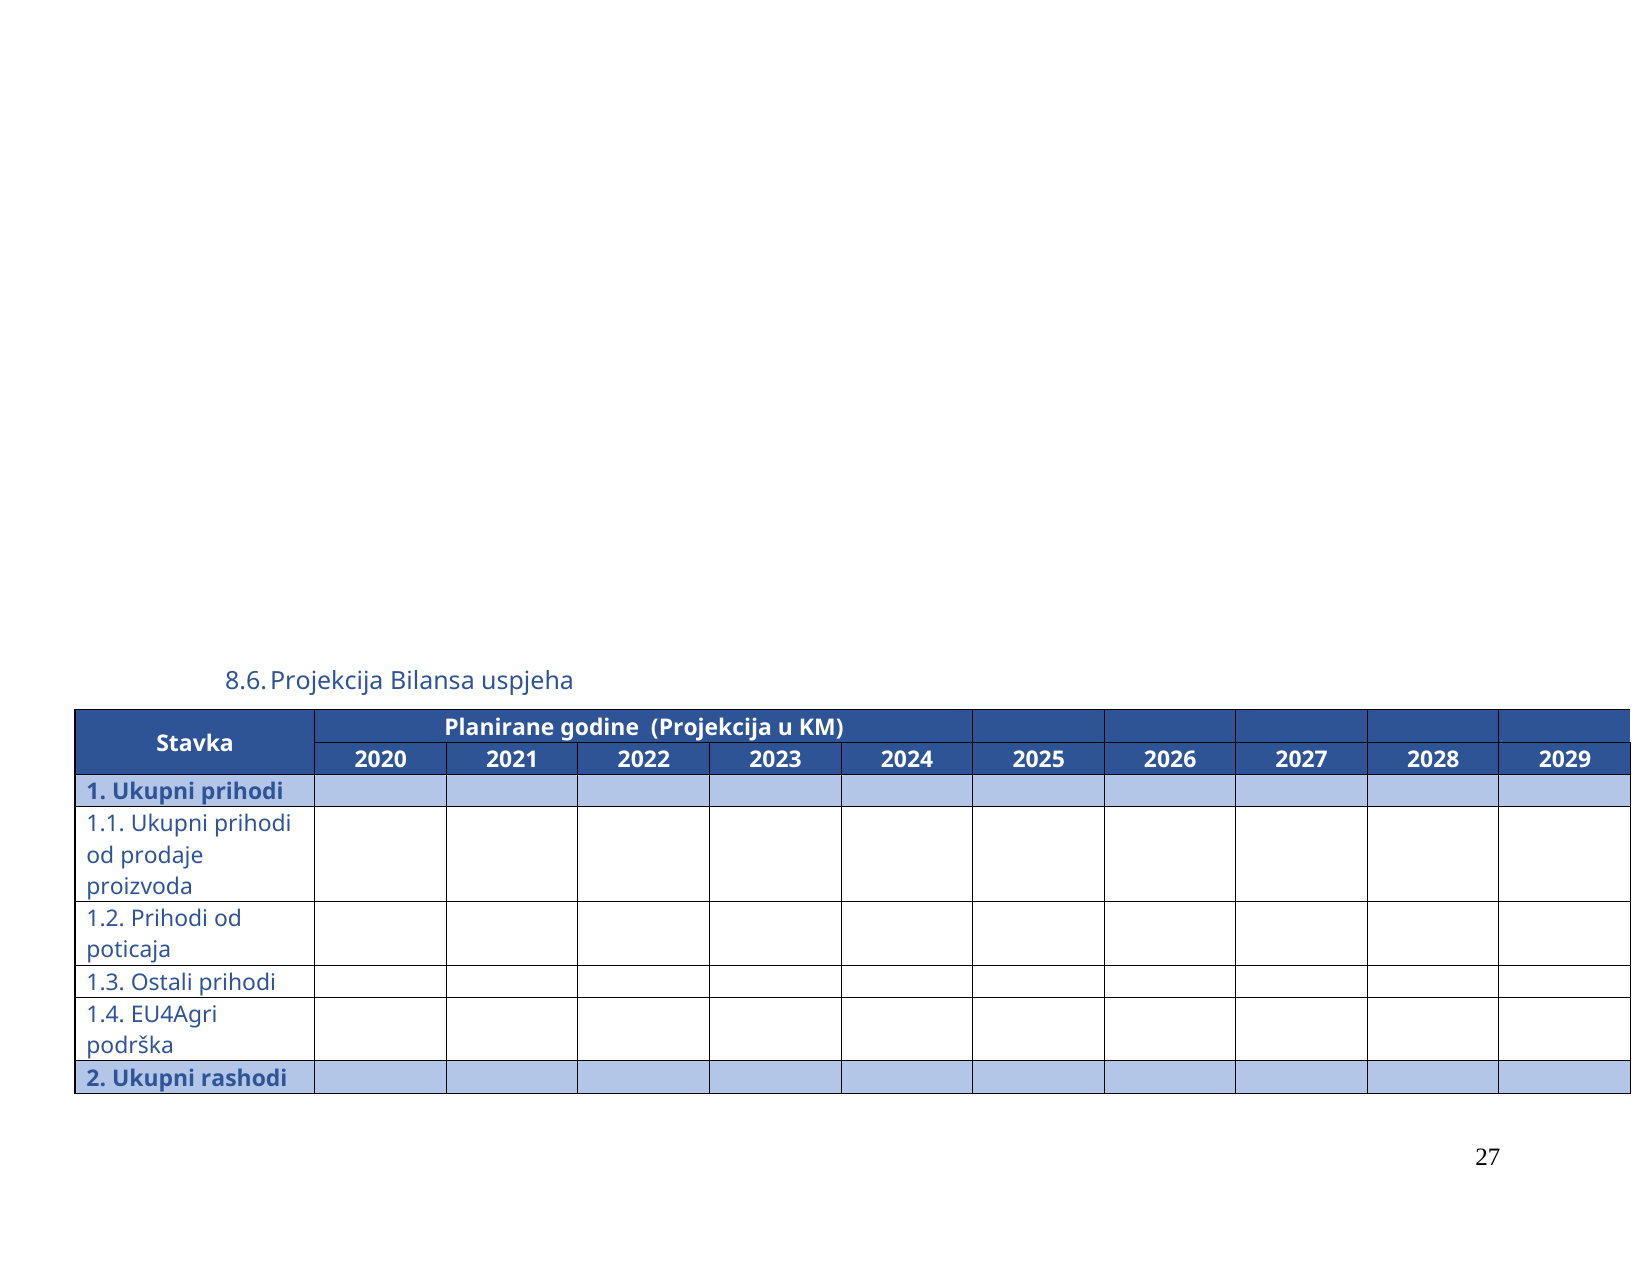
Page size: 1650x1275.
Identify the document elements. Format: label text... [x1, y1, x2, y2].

table_cell [1368, 807, 1498, 901]
table_cell [842, 1061, 972, 1093]
table_cell 2025 [973, 743, 1104, 774]
table_cell [1499, 998, 1630, 1060]
table_cell [1499, 902, 1630, 964]
table_cell [1368, 998, 1498, 1060]
table_cell [1105, 1061, 1235, 1093]
table_cell [842, 998, 972, 1060]
table_cell [1499, 966, 1630, 997]
table_cell 2023 [710, 743, 841, 774]
table_cell [315, 775, 446, 806]
table_cell [578, 807, 709, 901]
table_cell [973, 966, 1104, 997]
table_cell [315, 1061, 446, 1093]
table_cell [973, 775, 1104, 806]
table_cell [578, 966, 709, 997]
table_cell 1.3. Ostali prihodi [76, 966, 314, 997]
table_cell [1105, 902, 1235, 964]
table_cell [578, 1061, 709, 1093]
table_cell [315, 807, 446, 901]
table_cell [1499, 807, 1630, 901]
table_cell [315, 998, 446, 1060]
table_cell [1499, 1061, 1630, 1093]
table_cell [1236, 998, 1367, 1060]
table_cell [1236, 966, 1367, 997]
table_cell [842, 775, 972, 806]
table_cell [578, 775, 709, 806]
table_cell 2022 [578, 743, 709, 774]
table_cell [1499, 775, 1630, 806]
table_cell 2027 [1236, 743, 1367, 774]
table_cell 2021 [447, 743, 577, 774]
table_cell [710, 775, 841, 806]
table_cell [710, 807, 841, 901]
table_cell 1.4. EU4Agri podrška [76, 998, 314, 1060]
table_cell 1.2. Prihodi od poticaja [76, 902, 314, 964]
table_cell [973, 1061, 1104, 1093]
table_cell [842, 966, 972, 997]
table_cell [710, 1061, 841, 1093]
table_cell [578, 998, 709, 1060]
table_cell [710, 998, 841, 1060]
table_cell [1105, 998, 1235, 1060]
table_cell 2026 [1105, 743, 1235, 774]
table_cell [1368, 1061, 1498, 1093]
table_cell [447, 807, 577, 901]
table_cell [447, 966, 577, 997]
table_header Stavka [76, 710, 314, 774]
table_header [1368, 710, 1498, 742]
table_cell [1236, 807, 1367, 901]
table_cell [1368, 966, 1498, 997]
table_header Planirane godine (Projekcija u KM) [315, 710, 972, 742]
table_cell [842, 902, 972, 964]
table_cell [1105, 807, 1235, 901]
table_cell 2028 [1368, 743, 1498, 774]
table_cell [315, 966, 446, 997]
table_cell [1236, 902, 1367, 964]
table_cell [1368, 902, 1498, 964]
table_cell [1368, 775, 1498, 806]
table_cell 2024 [842, 743, 972, 774]
table_cell [447, 998, 577, 1060]
table_cell 2020 [315, 743, 446, 774]
table_cell [1236, 1061, 1367, 1093]
table_header [1236, 710, 1367, 742]
table_cell 1.1. Ukupni prihodi od prodaje proizvoda [76, 807, 314, 901]
table_cell [1236, 775, 1367, 806]
table_cell [315, 902, 446, 964]
table_header [1105, 710, 1235, 742]
table_cell [578, 902, 709, 964]
table_cell [710, 902, 841, 964]
table_cell 1. Ukupni prihodi [76, 775, 314, 806]
table_cell [1105, 966, 1235, 997]
table_cell [842, 807, 972, 901]
table_cell 2029 [1499, 743, 1630, 774]
table_cell [447, 775, 577, 806]
subtitle Projekcija Bilansa uspjeha [225, 663, 1500, 697]
table_cell [447, 902, 577, 964]
table_cell 2. Ukupni rashodi [76, 1061, 314, 1093]
table_cell [973, 998, 1104, 1060]
table_cell [973, 902, 1104, 964]
table_cell [1105, 775, 1235, 806]
table_header [973, 710, 1104, 742]
table_header [1499, 710, 1630, 742]
table_cell [447, 1061, 577, 1093]
table_cell [973, 807, 1104, 901]
table_cell [710, 966, 841, 997]
